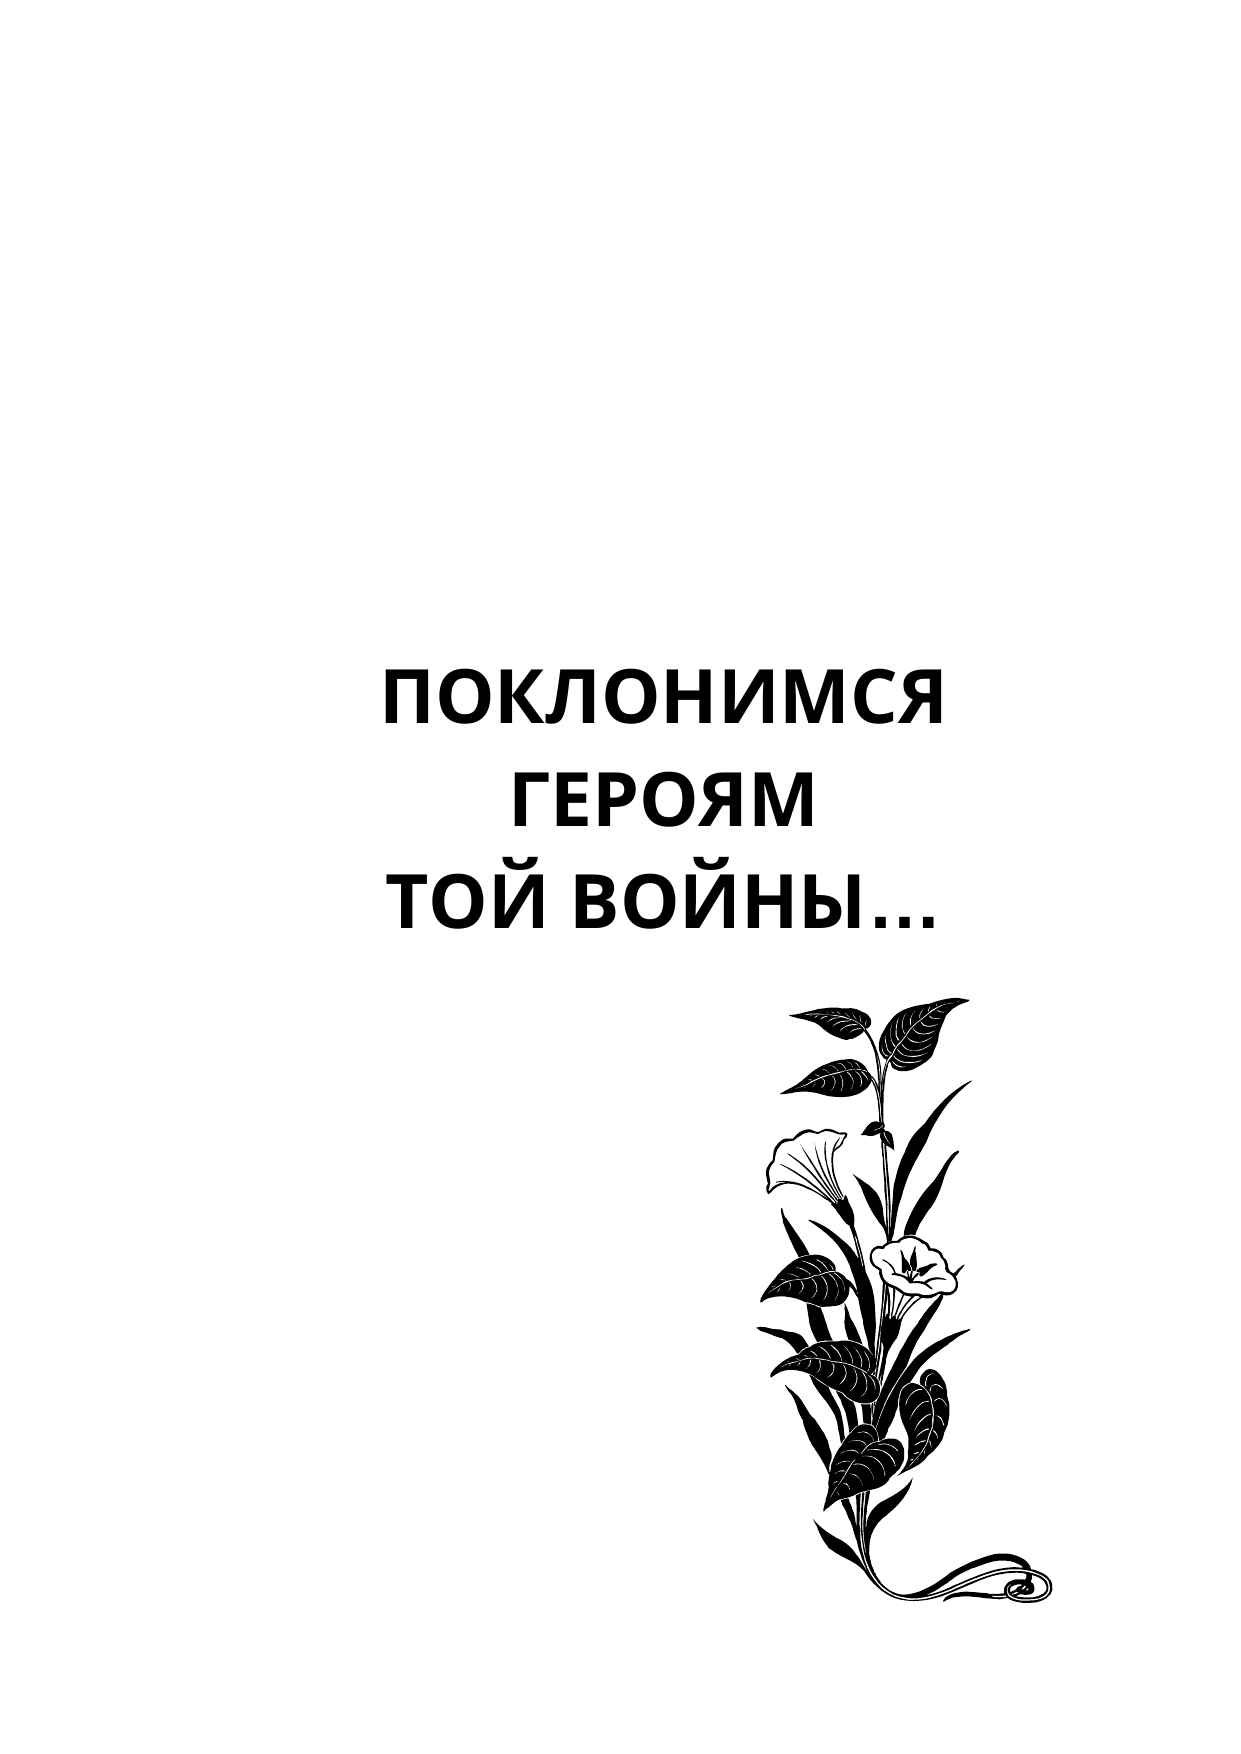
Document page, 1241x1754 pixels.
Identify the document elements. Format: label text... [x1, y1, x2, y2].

text ПОКЛОНИМСЯ [179, 644, 1147, 746]
text ТОЙ ВОЙНЫ… [179, 848, 1147, 950]
text ГЕРОЯМ [179, 746, 1147, 848]
text п [179, 950, 1147, 1052]
